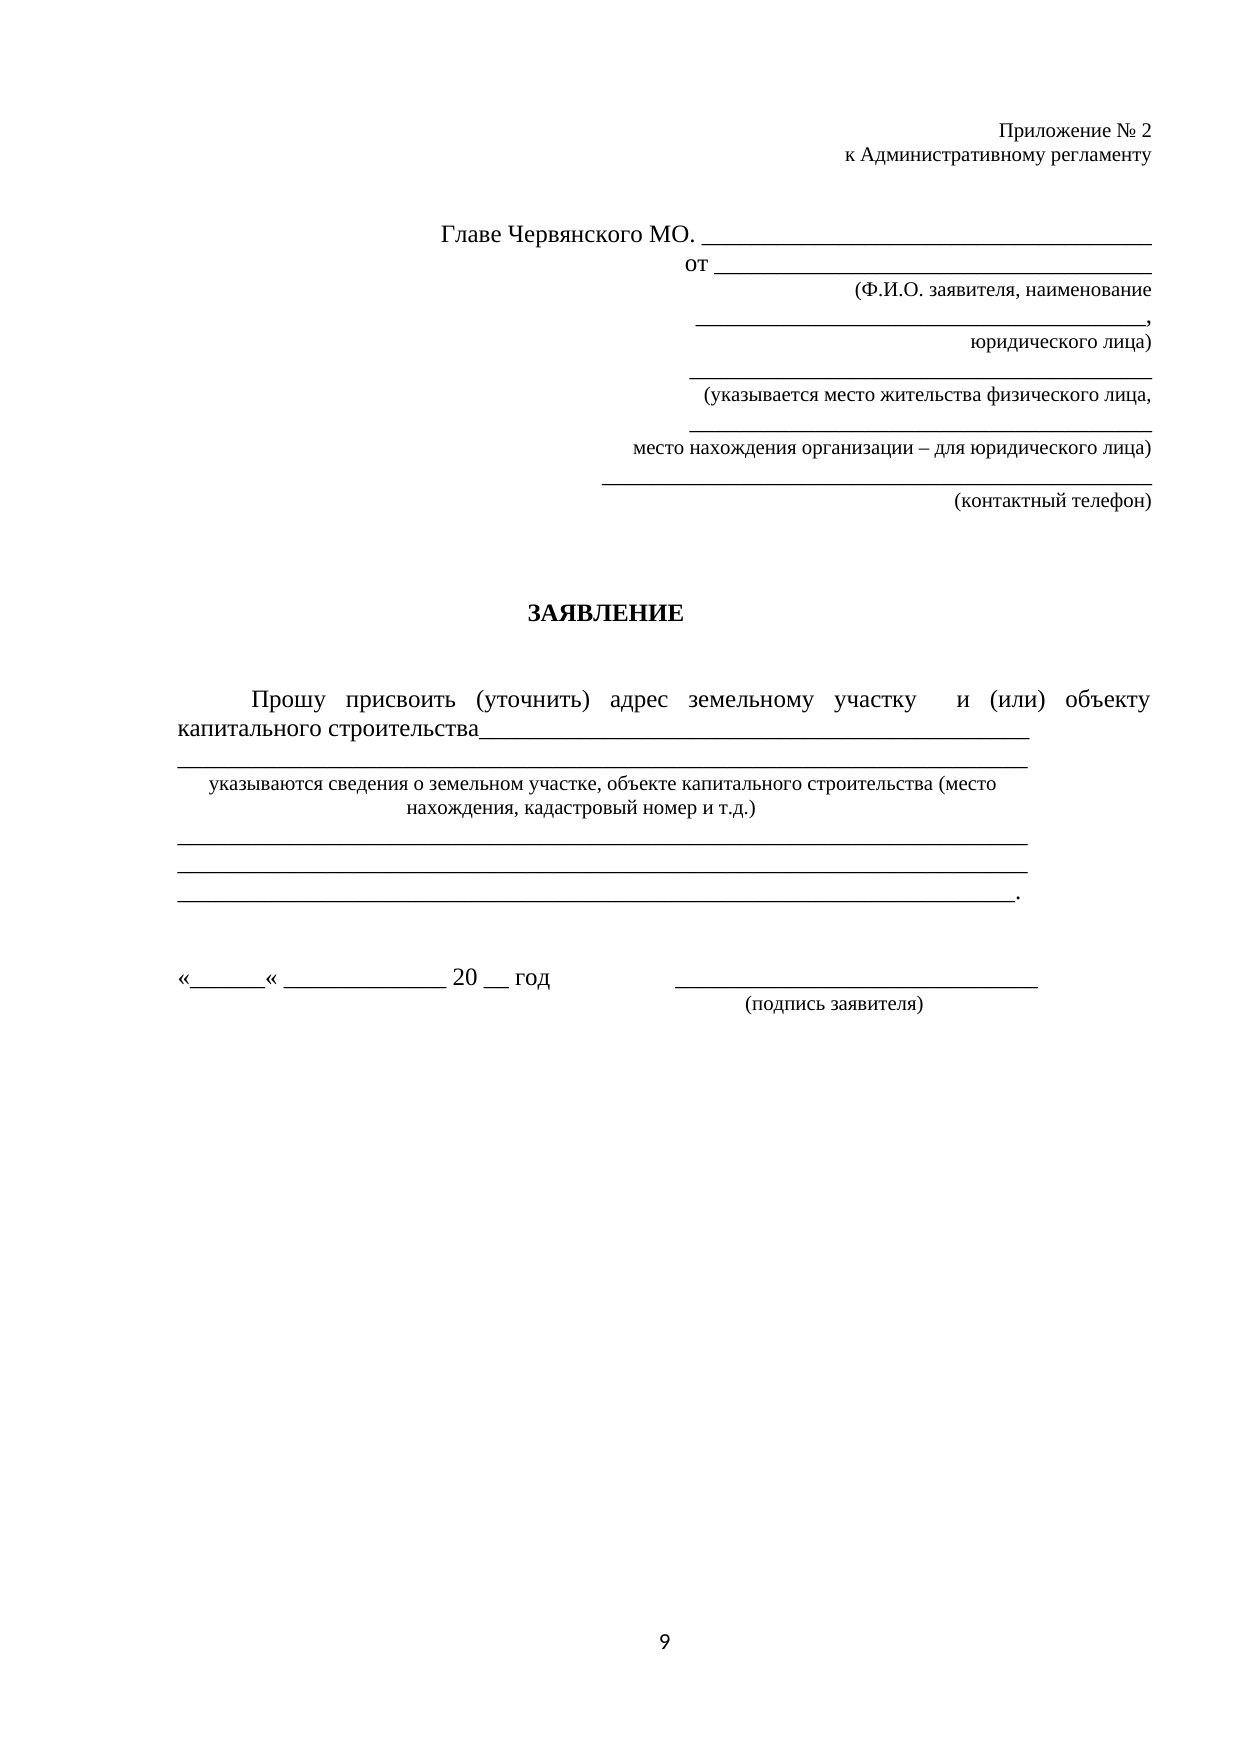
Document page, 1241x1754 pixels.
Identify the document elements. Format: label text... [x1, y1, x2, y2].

text ____________________________________________________________________ [177, 819, 1152, 847]
text указываются сведения о земельном участке, объекте капитального строительства (место [177, 771, 1152, 795]
text (подпись заявителя) [177, 991, 1152, 1015]
text (Ф.И.О. заявителя, наименование [177, 277, 1152, 301]
text Главе Червянского МО. ____________________________________ [177, 219, 1152, 248]
text юридического лица) _____________________________________ [177, 329, 1152, 382]
text Приложение № 2 [177, 118, 1152, 142]
text ____________________________________________ [177, 459, 1152, 488]
text ____________________________________________________________________ [177, 847, 1152, 876]
text (указывается место жительства физического лица, [177, 382, 1152, 406]
text от ___________________________________ [177, 248, 1152, 277]
text _____________________________________ [177, 406, 1152, 435]
text ЗАЯВЛЕНИЕ [177, 598, 1152, 627]
text Прошу присвоить (уточнить) адрес земельному участку и (или) объекту капитального строительства____________________________________________ [177, 684, 1152, 742]
text ____________________________________, [177, 301, 1152, 329]
text «______« _____________ 20 __ год _____________________________ [177, 962, 1152, 991]
text место нахождения организации – для юридического лица) [177, 435, 1152, 459]
text нахождения, кадастровый номер и т.д.) [177, 795, 1152, 819]
text ___________________________________________________________________. [177, 876, 1152, 905]
text ____________________________________________________________________ [177, 742, 1152, 771]
text к Административному регламенту [177, 142, 1152, 166]
text (контактный телефон) [177, 488, 1152, 512]
